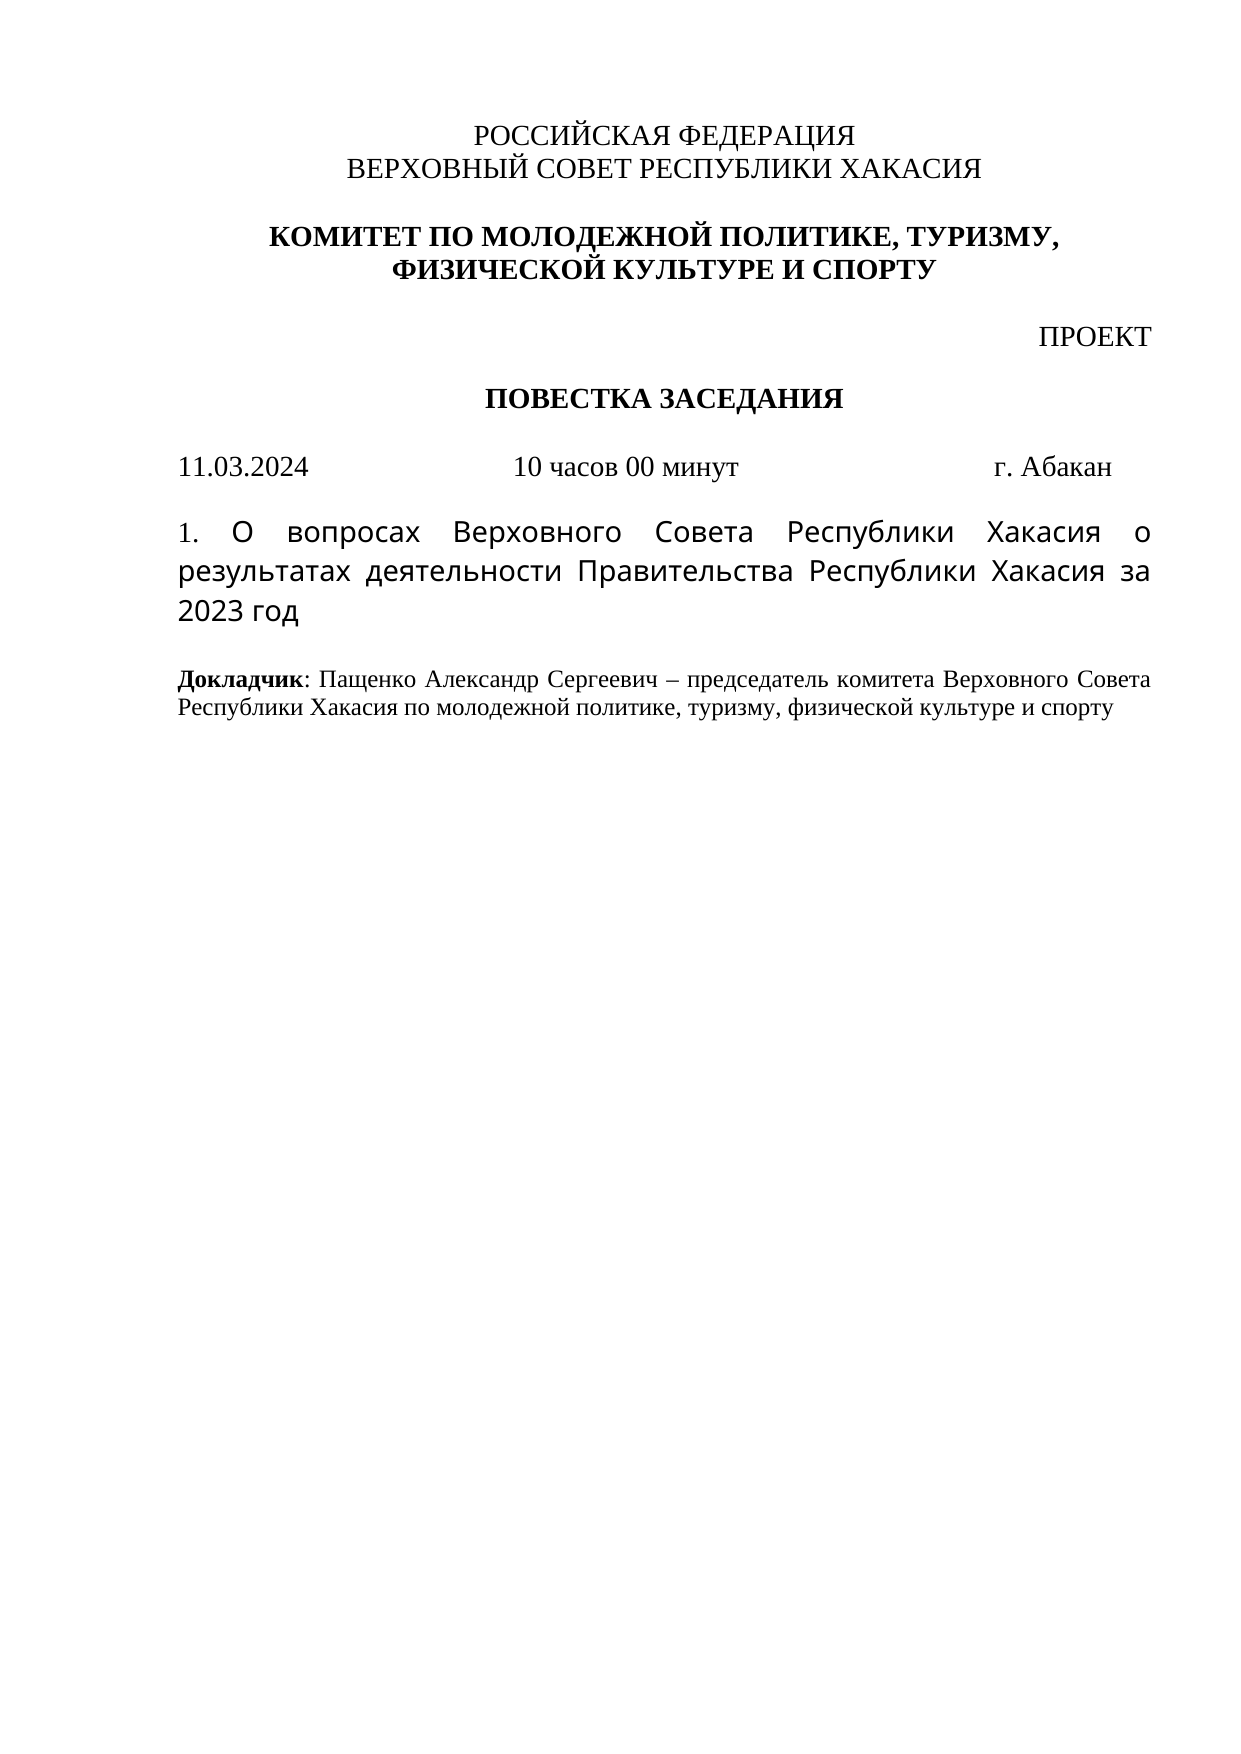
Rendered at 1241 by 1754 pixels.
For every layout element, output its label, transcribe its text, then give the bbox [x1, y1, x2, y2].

text ПРОЕКТ [177, 319, 1152, 353]
text 11.03.2024 10 часов 00 минут г. Абакан [177, 449, 1152, 482]
text ВЕРХОВНЫЙ СОВЕТ РЕСПУБЛИКИ ХАКАСИЯ [177, 152, 1152, 185]
text Докладчик: Пащенко Александр Сергеевич – председатель комитета Верховного Совета Республики Хакасия по молодежной политике, туризму, физической культуре и спорту [177, 664, 1152, 721]
text РОССИЙСКАЯ ФЕДЕРАЦИЯ [177, 118, 1152, 152]
text КОМИТЕТ ПО МОЛОДЕЖНОЙ ПОЛИТИКЕ, ТУРИЗМУ, [177, 219, 1152, 252]
text 1. О вопросах Верховного Совета Республики Хакасия о результатах деятельности Правительства Республики Хакасия за 2023 год [177, 511, 1152, 630]
text ПОВЕСТКА ЗАСЕДАНИЯ [177, 382, 1152, 415]
text ФИЗИЧЕСКОЙ КУЛЬТУРЕ И СПОРТУ [177, 252, 1152, 286]
